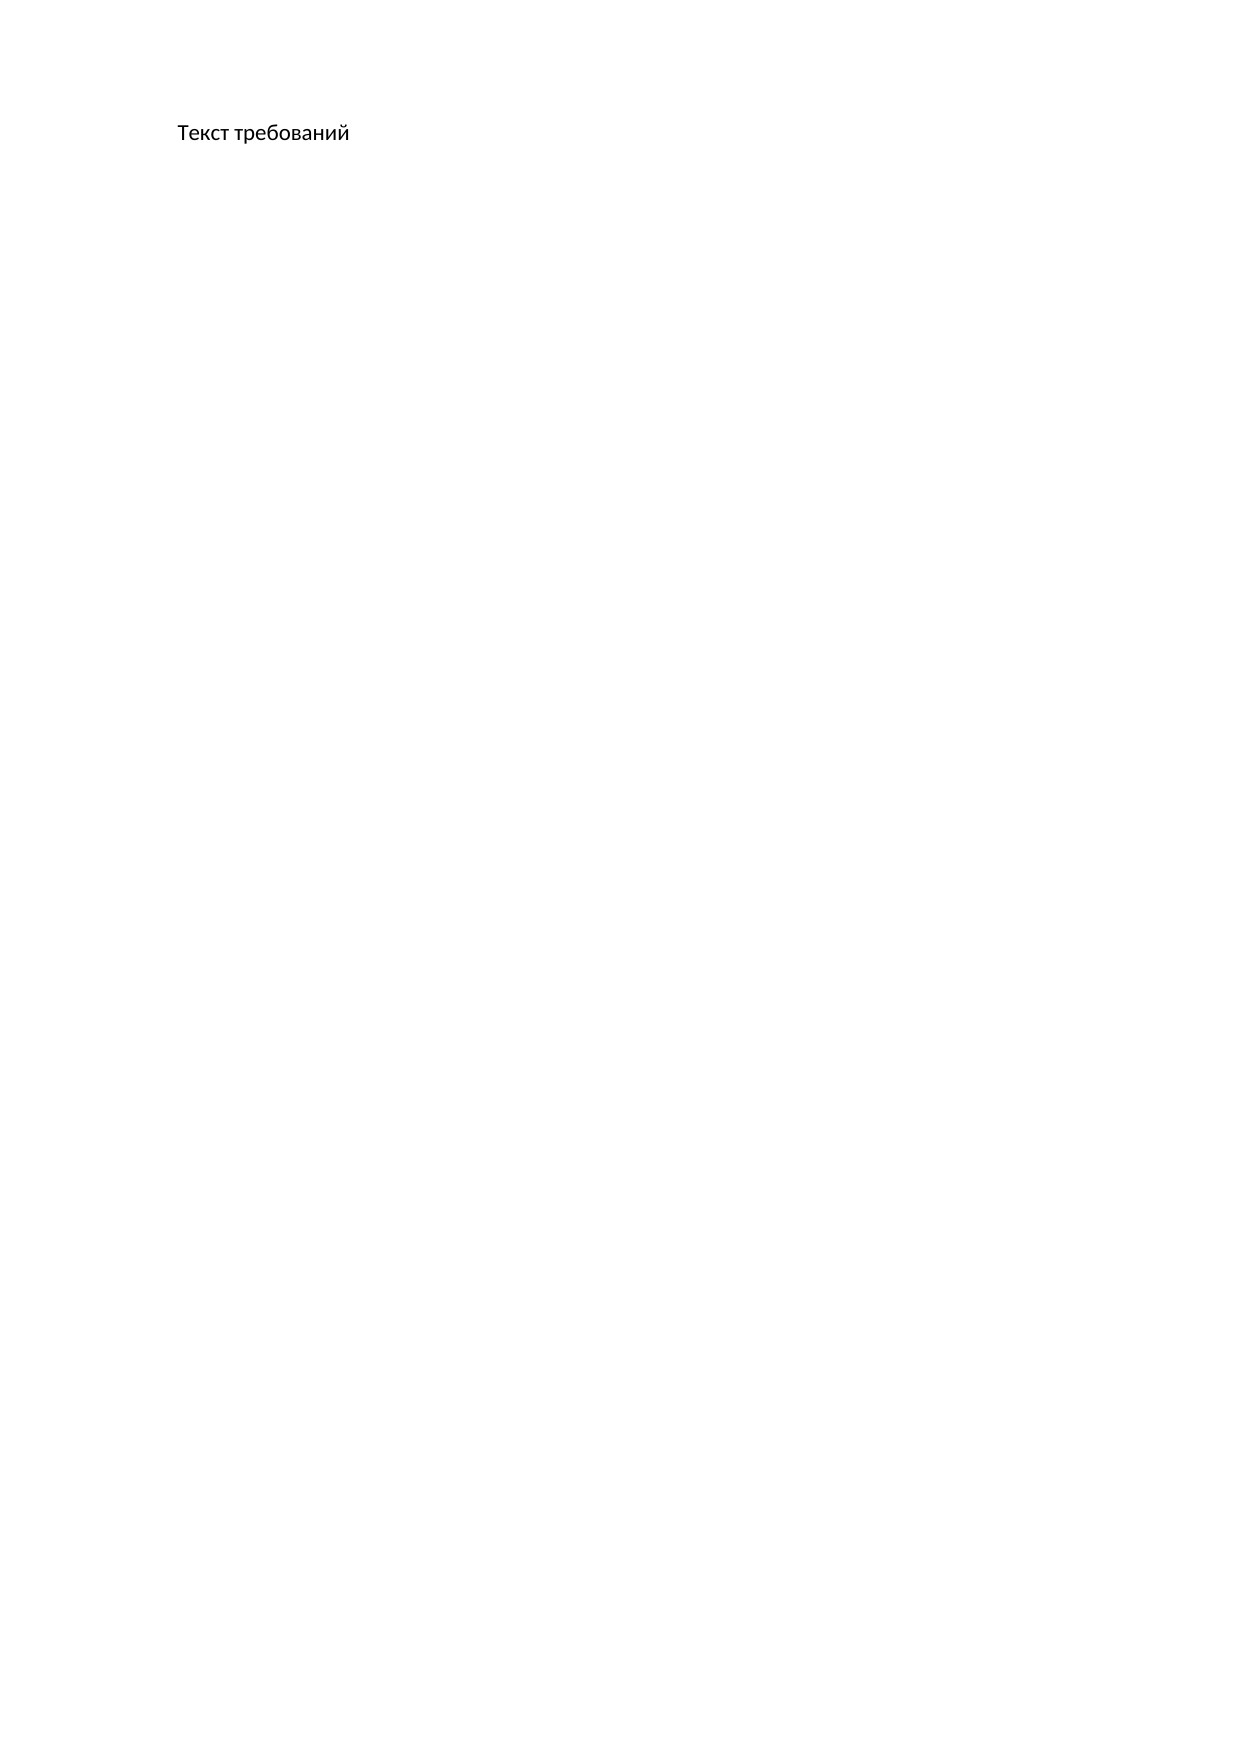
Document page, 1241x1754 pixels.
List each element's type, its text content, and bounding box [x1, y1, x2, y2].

text Текст требований [177, 118, 1152, 146]
